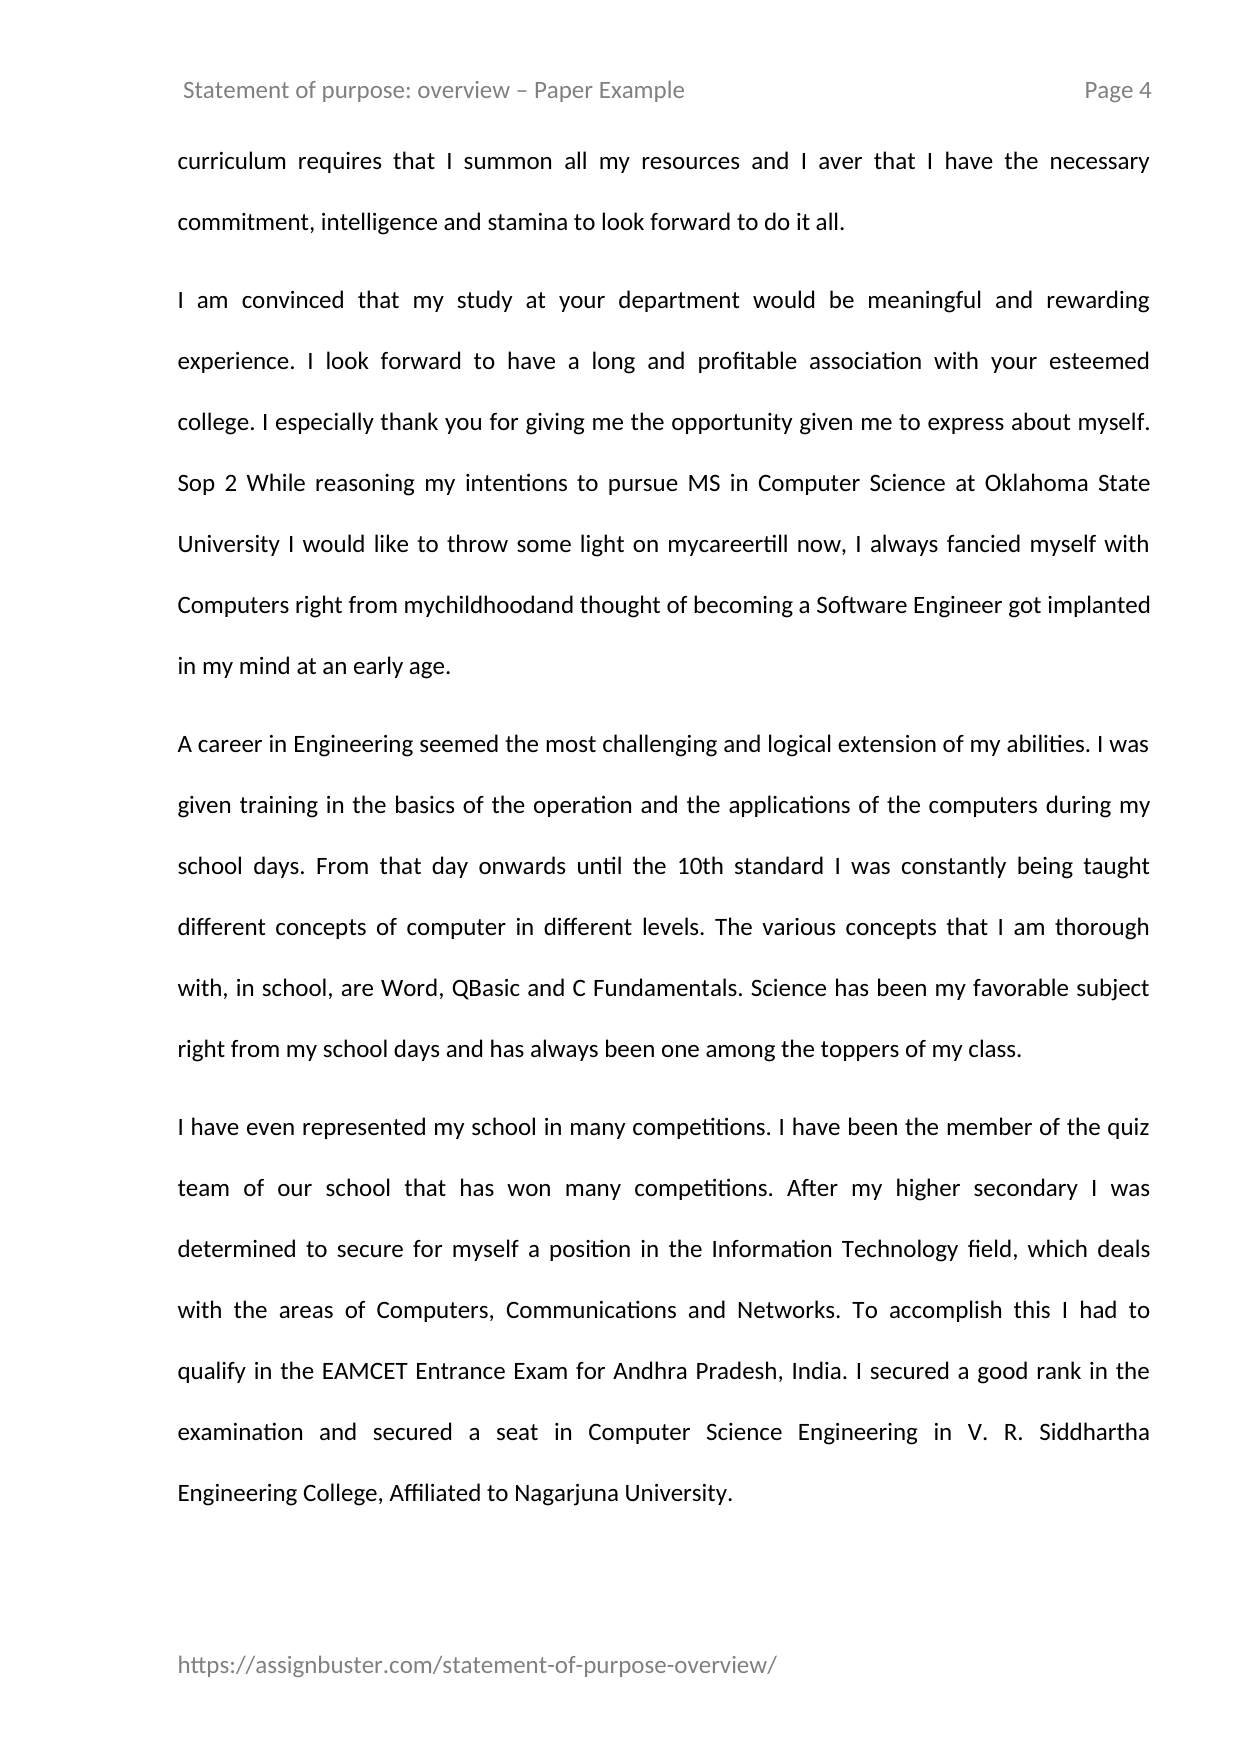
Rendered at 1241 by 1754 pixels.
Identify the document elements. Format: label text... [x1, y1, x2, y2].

text I have even represented my school in many competitions. I have been the member of the quiz team of our school that has won many competitions. After my higher secondary I was determined to secure for myself a position in the Information Technology field, which deals with the areas of Computers, Communications and Networks. To accomplish this I had to qualify in the EAMCET Entrance Exam for Andhra Pradesh, India. I secured a good rank in the examination and secured a seat in Computer Science Engineering in V. R. Siddhartha Engineering College, Affiliated to Nagarjuna University. [177, 1111, 1152, 1507]
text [177, 145, 1152, 237]
text I am convinced that my study at your department would be meaningful and rewarding experience. I look forward to have a long and profitable association with your esteemed college. I especially thank you for giving me the opportunity given me to express about myself. Sop 2 While reasoning my intentions to pursue MS in Computer Science at Oklahoma State University I would like to throw some light on mycareertill now, I always fancied myself with Computers right from mychildhoodand thought of becoming a Software Engineer got implanted in my mind at an early age. [177, 284, 1152, 681]
text A career in Engineering seemed the most challenging and logical extension of my abilities. I was given training in the basics of the operation and the applications of the computers during my school days. From that day onwards until the 10th standard I was constantly being taught different concepts of computer in different levels. The various concepts that I am thorough with, in school, are Word, QBasic and C Fundamentals. Science has been my favorable subject right from my school days and has always been one among the toppers of my class. [177, 728, 1152, 1063]
